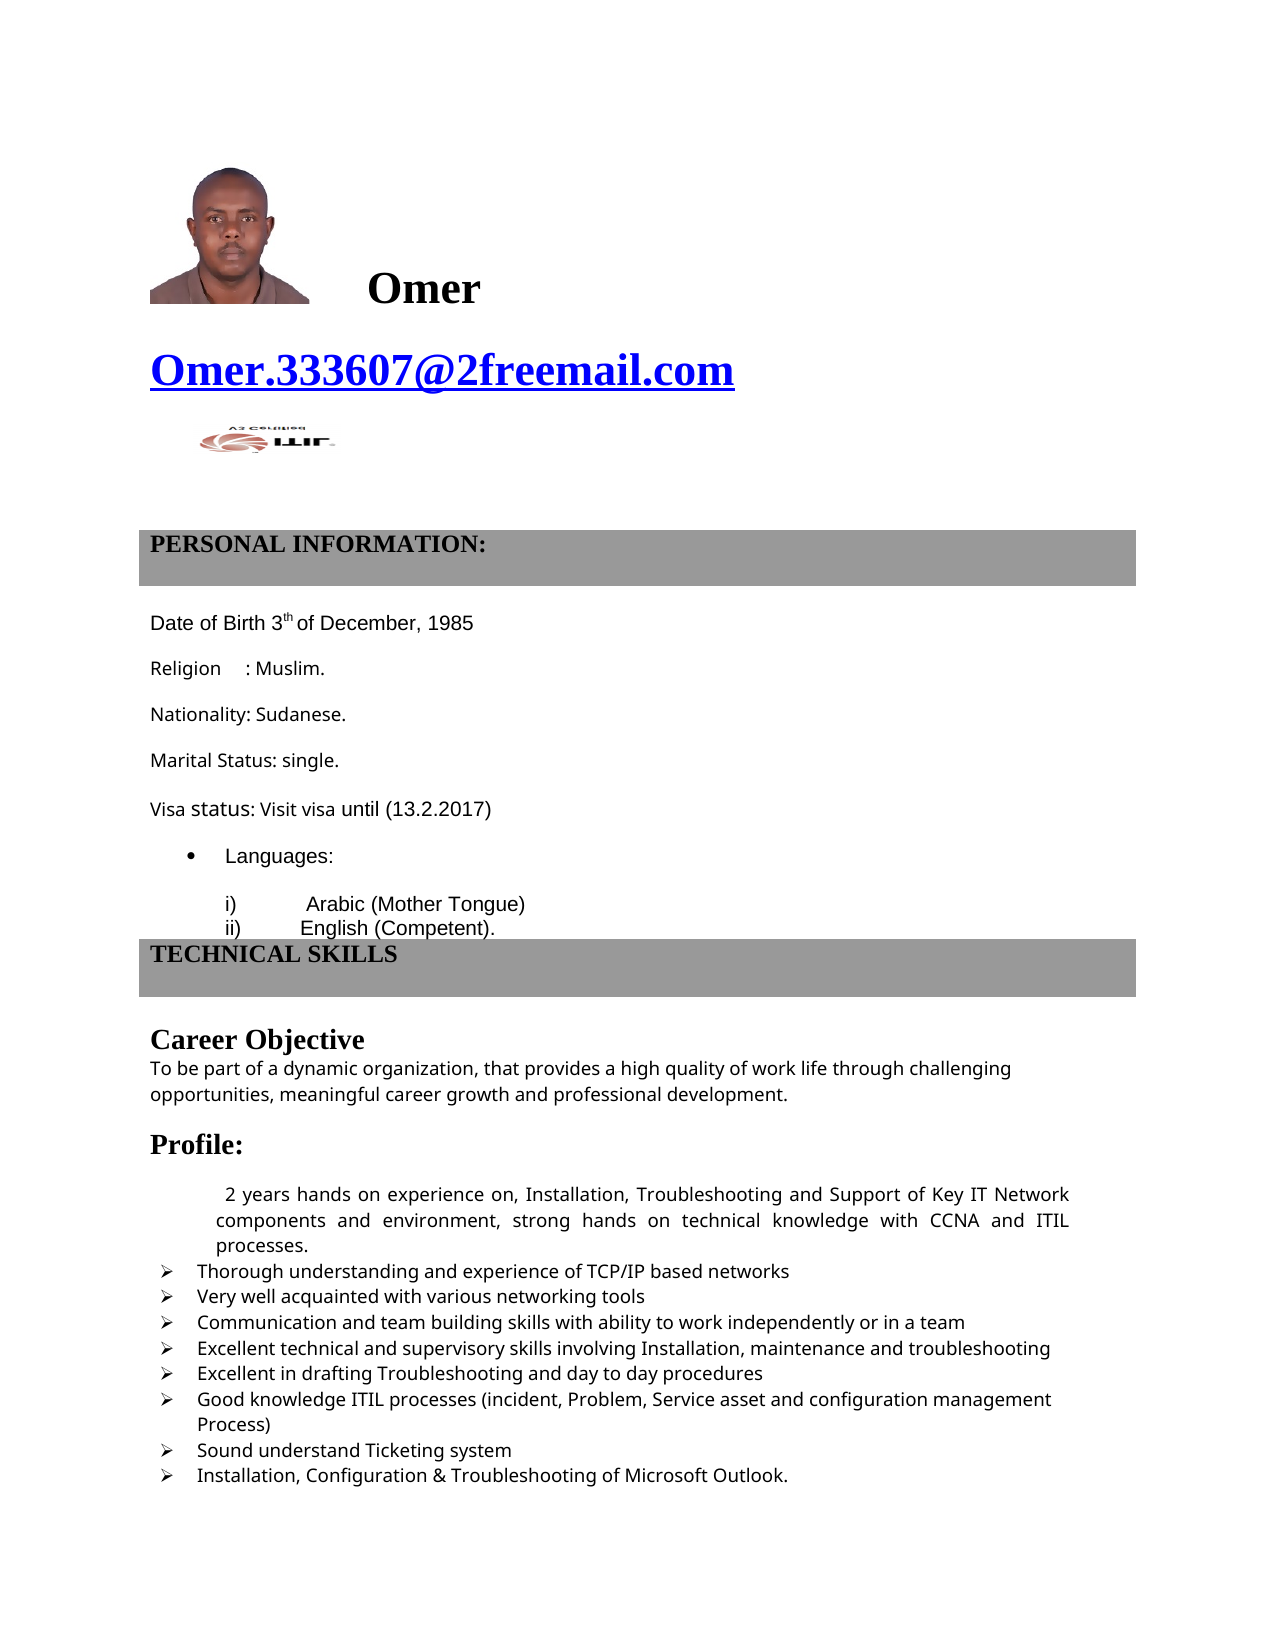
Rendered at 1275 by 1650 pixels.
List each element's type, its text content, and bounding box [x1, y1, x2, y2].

text Marital Status: single. [150, 748, 1087, 773]
list Excellent in drafting Troubleshooting and day to day procedures [159, 1360, 1071, 1386]
list Thorough understanding and experience of TCP/IP based networks [159, 1258, 1071, 1284]
table_header PERSONAL INFORMATION: [139, 530, 1136, 586]
list Communication and team building skills with ability to work independently or in a team [159, 1309, 1071, 1335]
text Visa status: Visit visa until (13.2.2017) [150, 794, 1087, 823]
list Installation, Configuration & Troubleshooting of Microsoft Outlook. [159, 1462, 1125, 1488]
list English (Competent). [225, 915, 1125, 939]
list Arabic (Mother Tongue) [225, 891, 1125, 915]
list Excellent technical and supervisory skills involving Installation, maintenance and troubleshooting [159, 1335, 1071, 1360]
picture [150, 150, 310, 304]
text Omer.333607@2freemail.com [150, 342, 1125, 395]
text Nationality: Sudanese. [150, 701, 1087, 727]
text Profile: [150, 1127, 1087, 1161]
text Religion : Muslim. [150, 655, 1087, 681]
list Sound understand Ticketing system [159, 1437, 1071, 1462]
text Date of Birth 3th of December, 1985 [150, 610, 1087, 634]
table_header TECHNICAL SKILLS [139, 939, 1136, 997]
text 2 years hands on experience on, Installation, Troubleshooting and Support of Key IT Network components and environment, strong hands on technical knowledge with CCNA and ITIL processes. [216, 1182, 1071, 1258]
text Omer [150, 150, 1125, 314]
text To be part of a dynamic organization, that provides a high quality of work life through challenging opportunities, meaningful career growth and professional development. [150, 1055, 1087, 1106]
subtitle Career Objective [150, 1022, 1125, 1055]
list Languages: [187, 843, 1125, 867]
picture [193, 424, 341, 456]
list Good knowledge ITIL processes (incident, Problem, Service asset and configuration management Process) [159, 1386, 1125, 1437]
list Very well acquainted with various networking tools [159, 1284, 1071, 1309]
